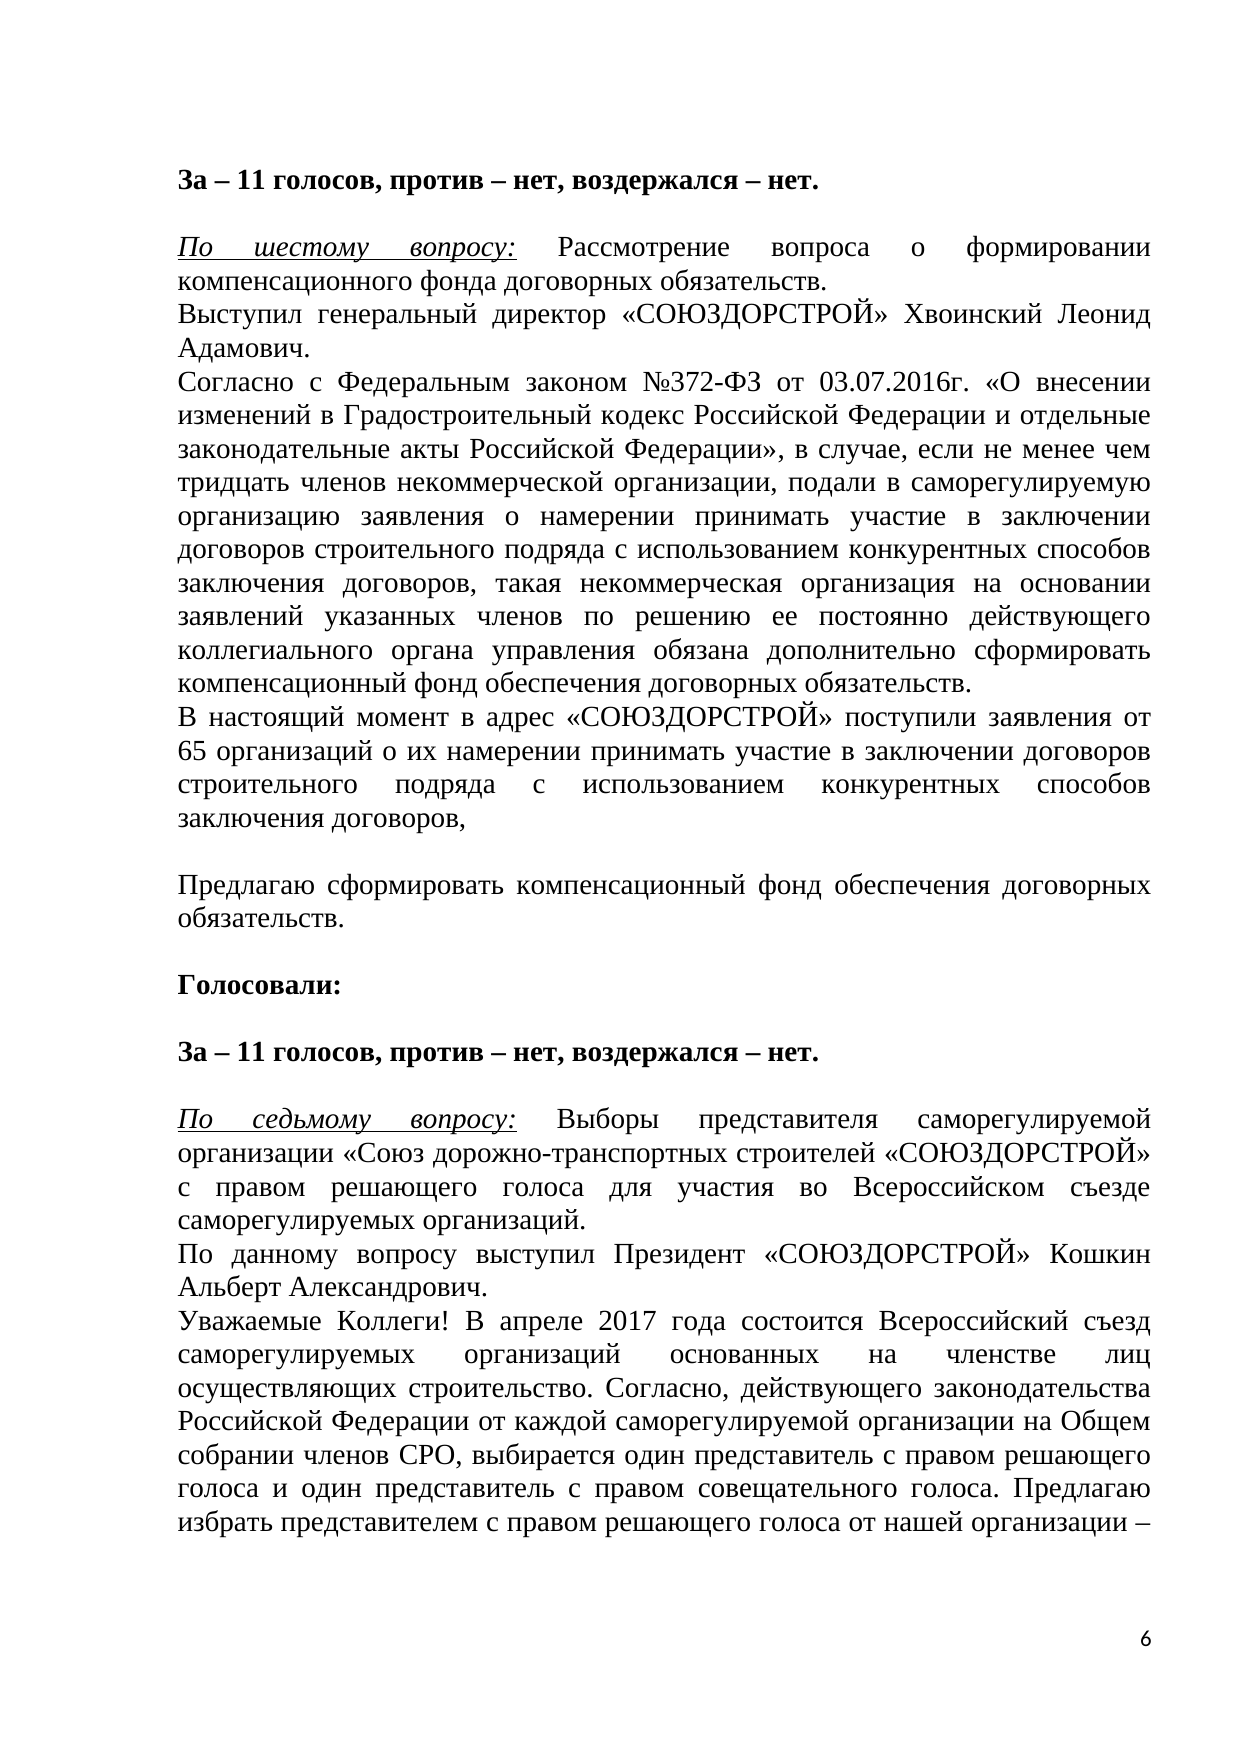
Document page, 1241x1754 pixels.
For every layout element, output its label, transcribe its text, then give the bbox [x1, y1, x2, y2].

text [177, 1303, 1152, 1538]
text Голосовали: [177, 967, 1152, 1001]
text По данному вопросу выступил Президент «СОЮЗДОРСТРОЙ» Кошкин Альберт Александрович. [177, 1236, 1152, 1303]
text Предлагаю сформировать компенсационный фонд обеспечения договорных обязательств. [177, 867, 1152, 934]
text По шестому вопросу: Рассмотрение вопроса о формировании компенсационного фонда договорных обязательств. [177, 229, 1152, 297]
text За – 11 голосов, против – нет, воздержался – нет. [177, 1034, 1152, 1068]
text Согласно с Федеральным законом №372-ФЗ от 03.07.2016г. «О внесении изменений в Градостроительный кодекс Российской Федерации и отдельные законодательные акты Российской Федерации», в случае, если не менее чем тридцать членов некоммерческой организации, подали в саморегулируемую организацию заявления о намерении принимать участие в заключении договоров строительного подряда с использованием конкурентных способов заключения договоров, такая некоммерческая организация на основании заявлений указанных членов по решению ее постоянно действующего коллегиального органа управления обязана дополнительно сформировать компенсационный фонд обеспечения договорных обязательств. [177, 364, 1152, 699]
text По седьмому вопросу: Выборы представителя саморегулируемой организации «Союз дорожно-транспортных строителей «СОЮЗДОРСТРОЙ» с правом решающего голоса для участия во Всероссийском съезде саморегулируемых организаций. [177, 1102, 1152, 1236]
text В настоящий момент в адрес «СОЮЗДОРСТРОЙ» поступили заявления от 65 организаций о их намерении принимать участие в заключении договоров строительного подряда с использованием конкурентных способов заключения договоров, [177, 699, 1152, 833]
text Выступил генеральный директор «СОЮЗДОРСТРОЙ» Хвоинский Леонид Адамович. [177, 297, 1152, 364]
text За – 11 голосов, против – нет, воздержался – нет. [177, 162, 1152, 196]
